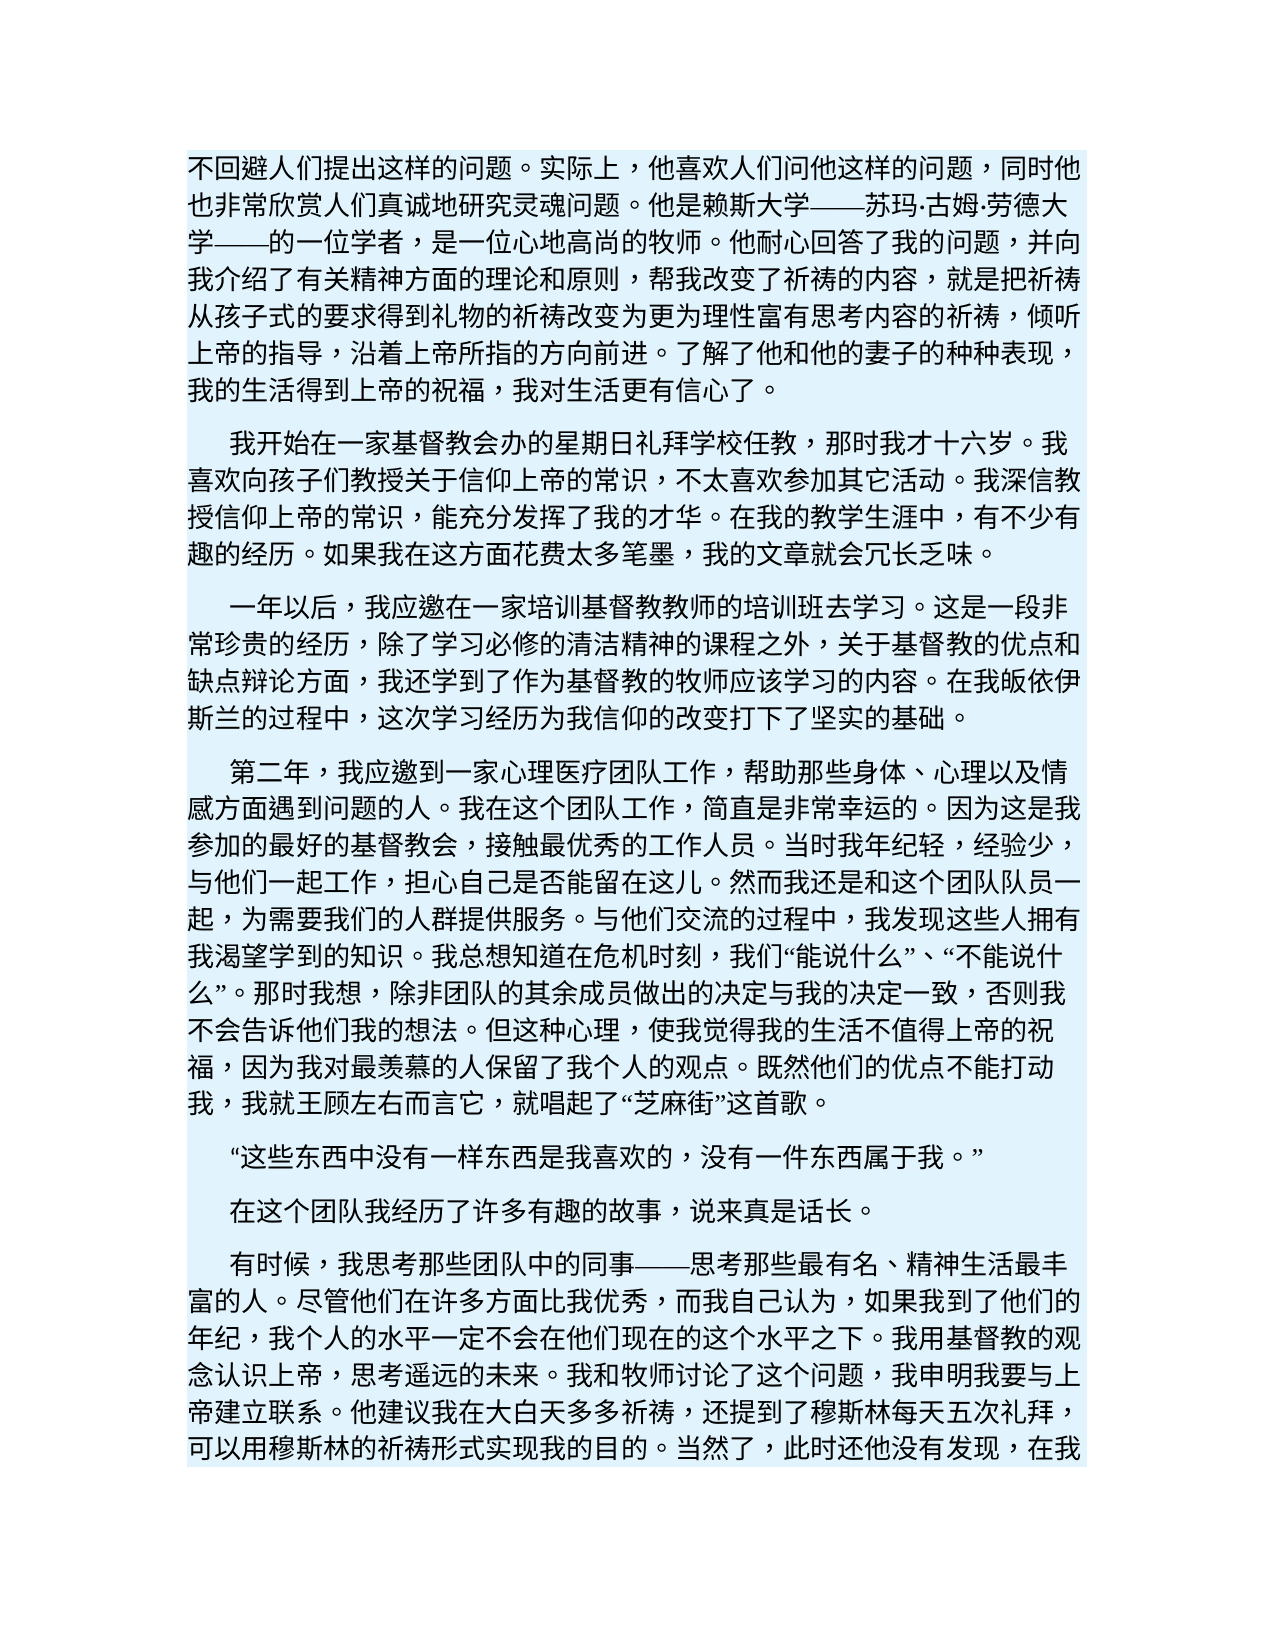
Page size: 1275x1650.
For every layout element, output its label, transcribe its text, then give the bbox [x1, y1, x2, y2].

text 第二年，我应邀到一家心理医疗团队工作，帮助那些身体、心理以及情感方面遇到问题的人。我在这个团队工作，简直是非常幸运的。因为这是我参加的最好的基督教会，接触最优秀的工作人员。当时我年纪轻，经验少，与他们一起工作，担心自己是否能留在这儿。然而我还是和这个团队队员一起，为需要我们的人群提供服务。与他们交流的过程中，我发现这些人拥有我渴望学到的知识。我总想知道在危机时刻，我们“能说什么”、“不能说什么”。那时我想，除非团队的其余成员做出的决定与我的决定一致，否则我不会告诉他们我的想法。但这种心理，使我觉得我的生活不值得上帝的祝福，因为我对最羡慕的人保留了我个人的观点。既然他们的优点不能打动我，我就王顾左右而言它，就唱起了“芝麻街”这首歌。 [187, 753, 1087, 1122]
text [187, 150, 1087, 408]
text “这些东西中没有一样东西是我喜欢的，没有一件东西属于我。” [187, 1138, 1087, 1175]
text 在这个团队我经历了许多有趣的故事，说来真是话长。 [187, 1192, 1087, 1229]
text 我开始在一家基督教会办的星期日礼拜学校任教，那时我才十六岁。我喜欢向孩子们教授关于信仰上帝的常识，不太喜欢参加其它活动。我深信教授信仰上帝的常识，能充分发挥了我的才华。在我的教学生涯中，有不少有趣的经历。如果我在这方面花费太多笔墨，我的文章就会冗长乏味。 [187, 425, 1087, 572]
text 一年以后，我应邀在一家培训基督教教师的培训班去学习。这是一段非常珍贵的经历，除了学习必修的清洁精神的课程之外，关于基督教的优点和缺点辩论方面，我还学到了作为基督教的牧师应该学习的内容。在我皈依伊斯兰的过程中，这次学习经历为我信仰的改变打下了坚实的基础。 [187, 589, 1087, 736]
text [187, 1246, 1087, 1467]
